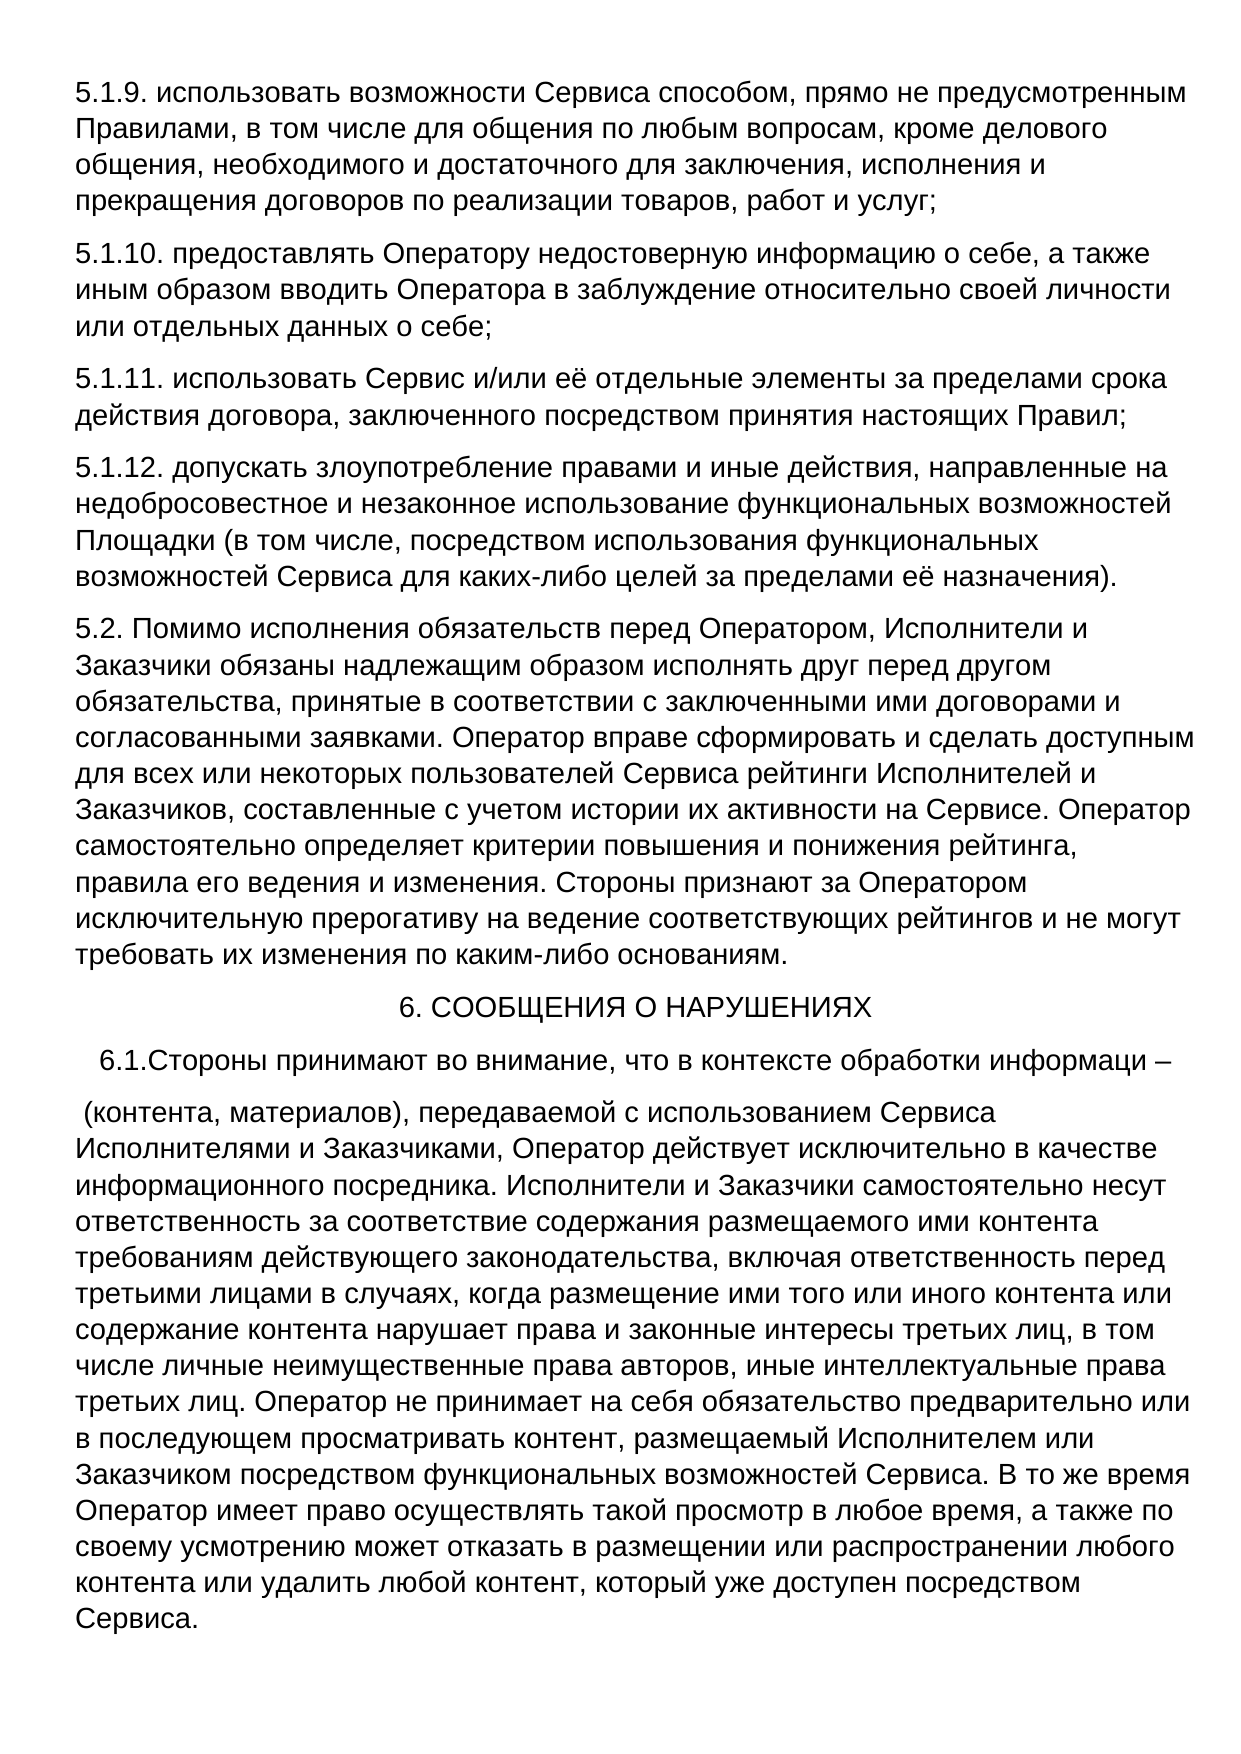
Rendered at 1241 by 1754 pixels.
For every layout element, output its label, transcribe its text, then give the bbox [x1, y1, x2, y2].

text 5.1.10. предоставлять Оператору недостоверную информацию о себе, а также иным образом вводить Оператора в заблуждение относительно своей личности или отдельных данных о себе; [75, 236, 1196, 342]
text 5.1.11. использовать Сервис и/или её отдельные элементы за пределами срока действия договора, заключенного посредством принятия настоящих Правил; [75, 361, 1196, 431]
text 5.2. Помимо исполнения обязательств перед Оператором, Исполнители и Заказчики обязаны надлежащим образом исполнять друг перед другом обязательства, принятые в соответствии с заключенными ими договорами и согласованными заявками. Оператор вправе сформировать и сделать доступным для всех или некоторых пользователей Сервиса рейтинги Исполнителей и Заказчиков, составленные с учетом истории их активности на Сервисе. Оператор самостоятельно определяет критерии повышения и понижения рейтинга, правила его ведения и изменения. Стороны признают за Оператором исключительную прерогативу на ведение соответствующих рейтингов и не могут требовать их изменения по каким-либо основаниям. [75, 612, 1196, 970]
text (контента, материалов), передаваемой с использованием Сервиса Исполнителями и Заказчиками, Оператор действует исключительно в качестве информационного посредника. Исполнители и Заказчики самостоятельно несут ответственность за соответствие содержания размещаемого ими контента требованиям действующего законодательства, включая ответственность перед третьими лицами в случаях, когда размещение ими того или иного контента или содержание контента нарушает права и законные интересы третьих лиц, в том числе личные неимущественные права авторов, иные интеллектуальные права третьих лиц. Оператор не принимает на себя обязательство предварительно или в последующем просматривать контент, размещаемый Исполнителем или Заказчиком посредством функциональных возможностей Сервиса. В то же время Оператор имеет право осуществлять такой просмотр в любое время, а также по своему усмотрению может отказать в размещении или распространении любого контента или удалить любой контент, который уже доступен посредством Сервиса. [75, 1095, 1196, 1635]
text 5.1.9. использовать возможности Сервиса способом, прямо не предусмотренным Правилами, в том числе для общения по любым вопросам, кроме делового общения, необходимого и достаточного для заключения, исполнения и прекращения договоров по реализации товаров, работ и услуг; [75, 75, 1196, 217]
text 6. СООБЩЕНИЯ О НАРУШЕНИЯХ [75, 990, 1196, 1023]
text 6.1.Стороны принимают во внимание, что в контексте обработки информаци – [75, 1042, 1196, 1076]
text 5.1.12. допускать злоупотребление правами и иные действия, направленные на недобросовестное и незаконное использование функциональных возможностей Площадки (в том числе, посредством использования функциональных возможностей Сервиса для каких-либо целей за пределами её назначения). [75, 450, 1196, 592]
